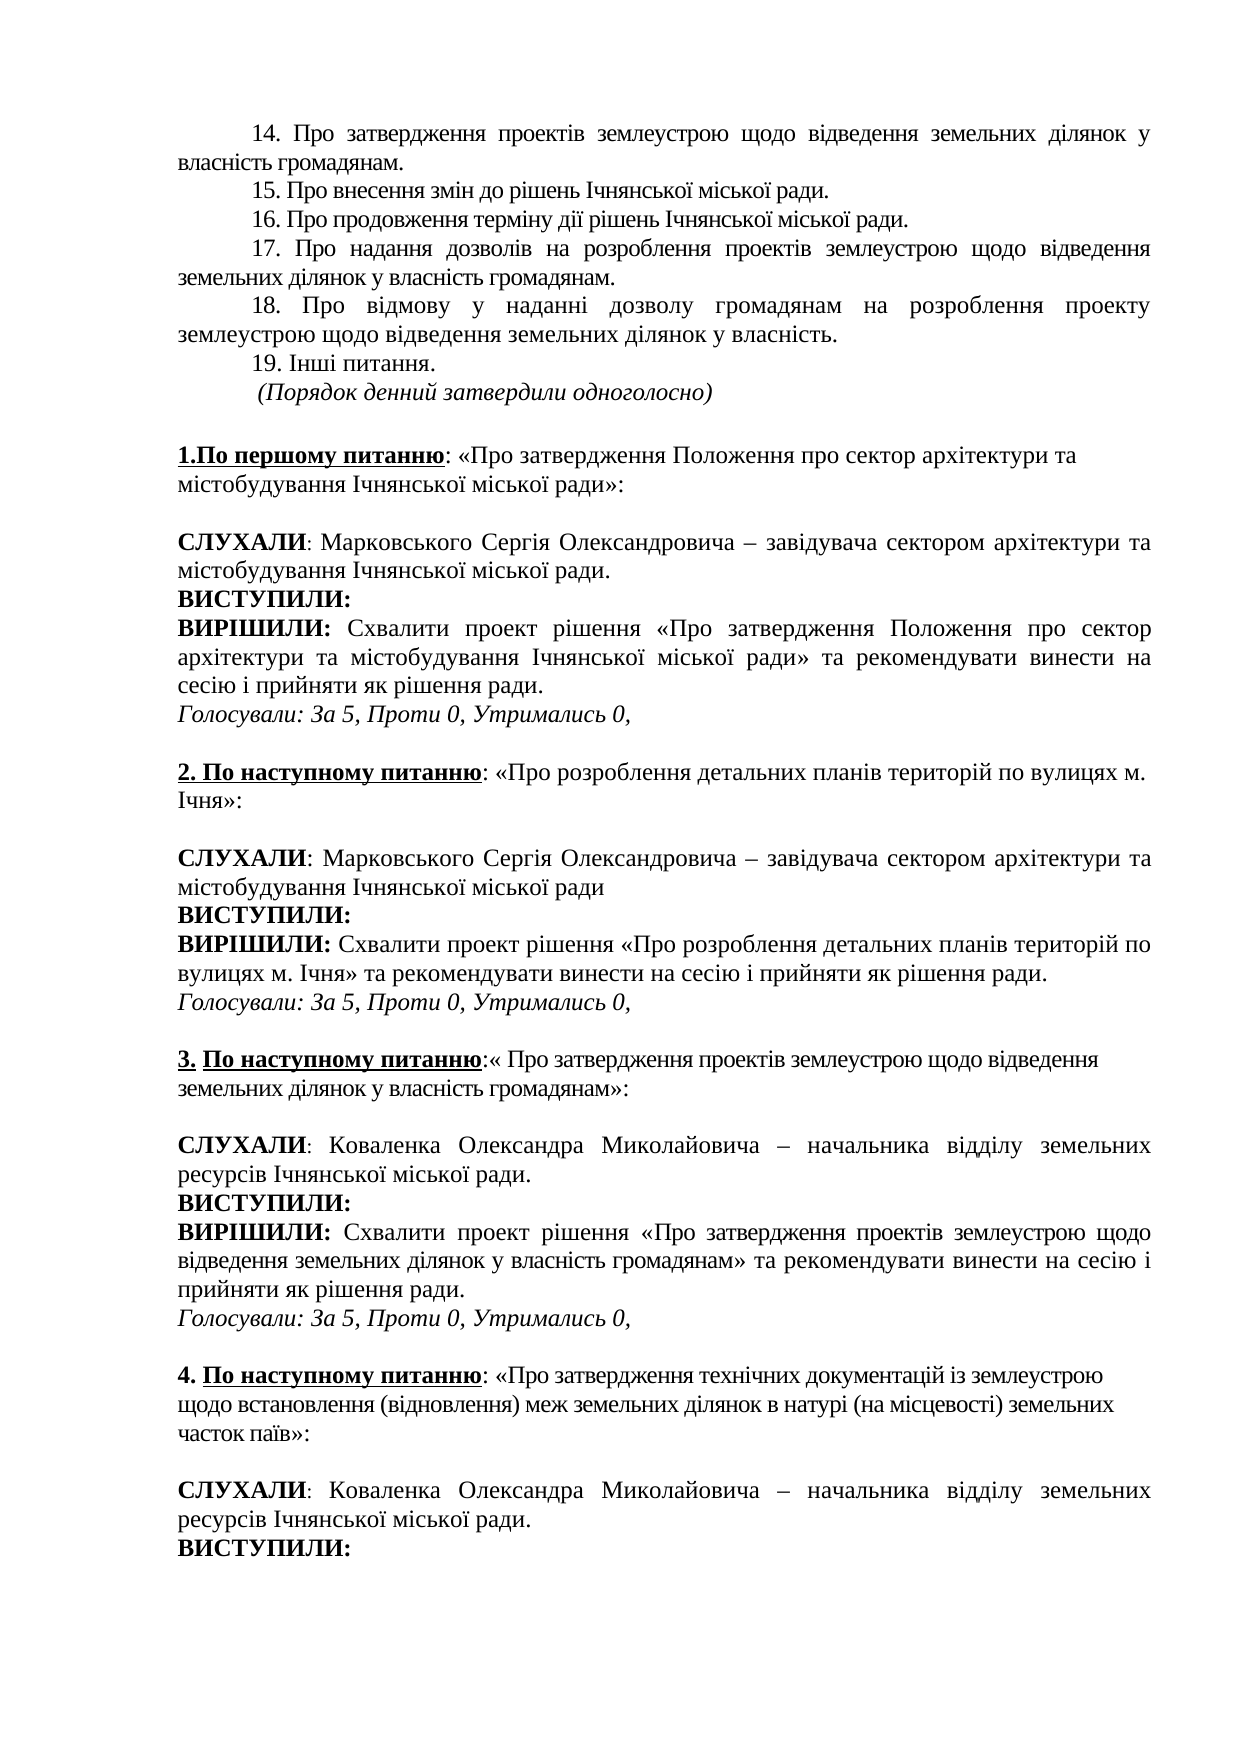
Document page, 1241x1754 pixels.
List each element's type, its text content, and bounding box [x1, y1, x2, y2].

text Голосували: За 5, Проти 0, Утримались 0, [177, 987, 1152, 1016]
text Голосували: За 5, Проти 0, Утримались 0, [177, 1303, 1152, 1332]
text (Порядок денний затвердили одноголосно) [208, 377, 1152, 406]
list СЛУХАЛИ: Коваленка Олександра Миколайовича – начальника відділу земельних ресурсів Ічнянської міської ради. [177, 1131, 1152, 1188]
text ВИРІШИЛИ: Схвалити проект рішення «Про затвердження проектів землеустрою щодо відведення земельних ділянок у власність громадянам» та рекомендувати винести на сесію і прийняти як рішення ради. [177, 1217, 1152, 1303]
text ВИСТУПИЛИ: [177, 584, 1152, 613]
text ВИСТУПИЛИ: [177, 901, 1152, 929]
text ВИСТУПИЛИ: [177, 1188, 1152, 1217]
text 19. Інші питання. [177, 348, 1152, 377]
text 4. По наступному питанню: «Про затвердження технічних документацій із землеустрою щодо встановлення (відновлення) меж земельних ділянок в натурі (на місцевості) земельних часток паїв»: [177, 1361, 1152, 1447]
text 1.По першому питанню: «Про затвердження Положення про сектор архітектури та містобудування Ічнянської міської ради»: [177, 441, 1152, 498]
text 18. Про відмову у наданні дозволу громадянам на розроблення проекту землеустрою щодо відведення земельних ділянок у власність. [177, 291, 1152, 348]
text ВИСТУПИЛИ: [177, 1533, 1152, 1562]
text 3. По наступному питанню:« Про затвердження проектів землеустрою щодо відведення земельних ділянок у власність громадянам»: [177, 1044, 1152, 1102]
text Голосували: За 5, Проти 0, Утримались 0, [177, 699, 1152, 728]
text 16. Про продовження терміну дії рішень Ічнянської міської ради. [177, 204, 1152, 233]
text ВИРІШИЛИ: Схвалити проект рішення «Про розроблення детальних планів територій по вулицях м. Ічня» та рекомендувати винести на сесію і прийняти як рішення ради. [177, 929, 1152, 987]
text 2. По наступному питанню: «Про розроблення детальних планів територій по вулицях м. Ічня»: [177, 757, 1152, 814]
list СЛУХАЛИ: Марковського Сергія Олександровича – завідувача сектором архітектури та містобудування Ічнянської міської ради. [177, 527, 1152, 584]
text ВИРІШИЛИ: Схвалити проект рішення «Про затвердження Положення про сектор архітектури та містобудування Ічнянської міської ради» та рекомендувати винести на сесію і прийняти як рішення ради. [177, 613, 1152, 699]
text 14. Про затвердження проектів землеустрою щодо відведення земельних ділянок у власність громадянам. [177, 118, 1152, 176]
text СЛУХАЛИ: Марковського Сергія Олександровича – завідувача сектором архітектури та містобудування Ічнянської міської ради [177, 843, 1152, 901]
list СЛУХАЛИ: Коваленка Олександра Миколайовича – начальника відділу земельних ресурсів Ічнянської міської ради. [177, 1476, 1152, 1533]
text 17. Про надання дозволів на розроблення проектів землеустрою щодо відведення земельних ділянок у власність громадянам. [177, 233, 1152, 291]
text 15. Про внесення змін до рішень Ічнянської міської ради. [177, 176, 1152, 204]
